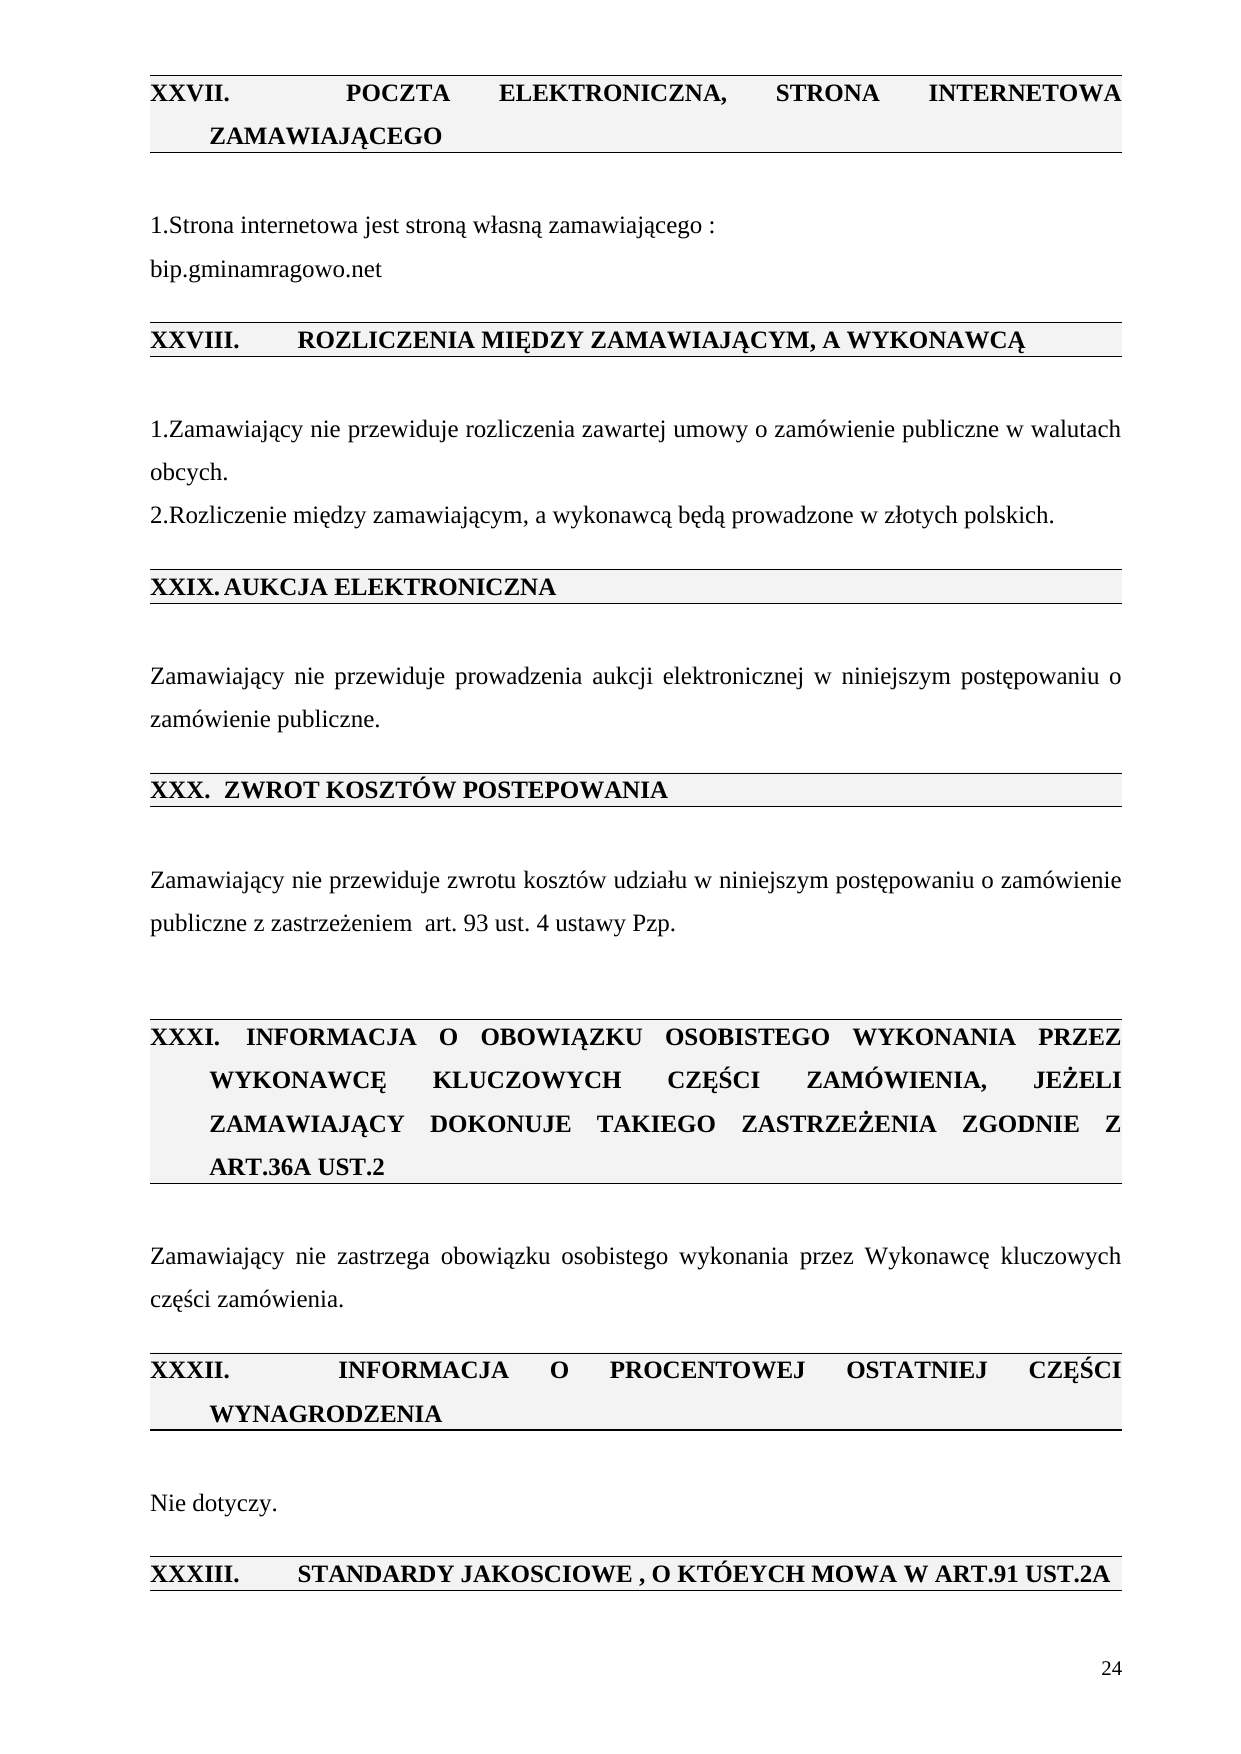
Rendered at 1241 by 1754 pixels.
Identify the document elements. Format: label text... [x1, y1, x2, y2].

list ROZLICZENIA MIĘDZY ZAMAWIAJĄCYM, A WYKONAWCĄ [150, 323, 1122, 356]
text Nie dotyczy. [150, 1488, 1122, 1517]
list INFORMACJA O PROCENTOWEJ OSTATNIEJ CZĘŚCI WYNAGRODZENIA [150, 1354, 1122, 1429]
text Zamawiający nie przewiduje zwrotu kosztów udziału w niniejszym postępowaniu o zamówienie publiczne z zastrzeżeniem art. 93 ust. 4 ustawy Pzp. [150, 865, 1122, 937]
list STANDARDY JAKOSCIOWE , O KTÓEYCH MOWA W ART.91 UST.2A [150, 1557, 1122, 1590]
list INFORMACJA O OBOWIĄZKU OSOBISTEGO WYKONANIA PRZEZ WYKONAWCĘ KLUCZOWYCH CZĘŚCI ZAMÓWIENIA, JEŻELI ZAMAWIAJĄCY DOKONUJE TAKIEGO ZASTRZEŻENIA ZGODNIE Z ART.36A UST.2 [150, 1020, 1122, 1183]
text 1.Zamawiający nie przewiduje rozliczenia zawartej umowy o zamówienie publiczne w walutach obcych. [150, 414, 1122, 486]
text bip.gminamragowo.net [150, 254, 1122, 282]
text Zamawiający nie zastrzega obowiązku osobistego wykonania przez Wykonawcę kluczowych części zamówienia. [150, 1241, 1122, 1313]
list AUKCJA ELEKTRONICZNA [150, 570, 1122, 603]
text 1.Strona internetowa jest stroną własną zamawiającego : [150, 211, 1122, 239]
list ZWROT KOSZTÓW POSTEPOWANIA [150, 774, 1122, 806]
text Zamawiający nie przewiduje prowadzenia aukcji elektronicznej w niniejszym postępowaniu o zamówienie publiczne. [150, 661, 1122, 733]
list POCZTA ELEKTRONICZNA, STRONA INTERNETOWA ZAMAWIAJĄCEGO [150, 76, 1122, 152]
text 2.Rozliczenie między zamawiającym, a wykonawcą będą prowadzone w złotych polskich. [150, 501, 1122, 529]
